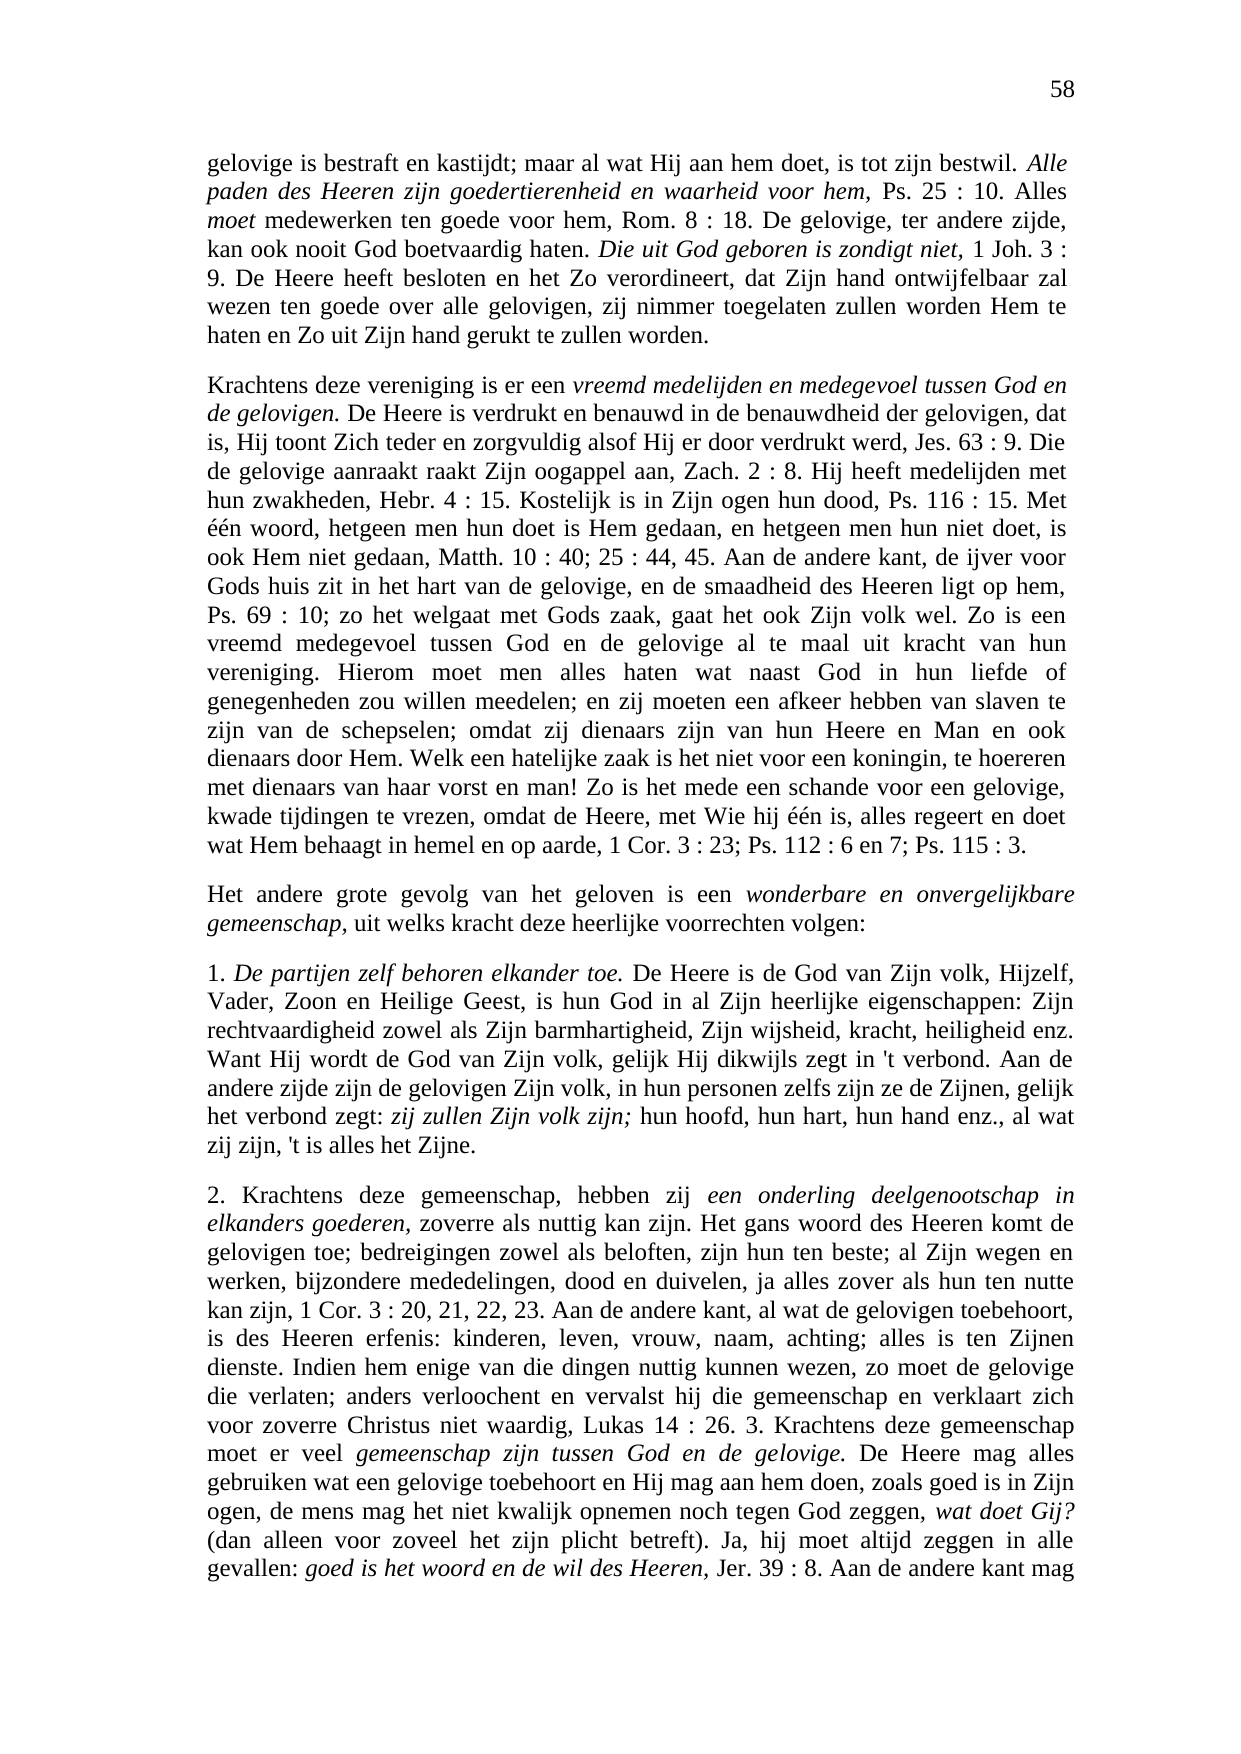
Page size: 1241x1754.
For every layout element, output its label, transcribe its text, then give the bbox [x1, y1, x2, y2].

text 1. De partijen zelf behoren elkander toe. De Heere is de God van Zijn volk, Hijzelf, Vader, Zoon en Heilige Geest, is hun God in al Zijn heerlijke eigenschappen: Zijn rechtvaardigheid zowel als Zijn barmhartigheid, Zijn wijsheid, kracht, heiligheid enz. Want Hij wordt de God van Zijn volk, gelijk Hij dikwijls zegt in 't verbond. Aan de andere zijde zijn de gelovigen Zijn volk, in hun personen zelfs zijn ze de Zijnen, gelijk het verbond zegt: zij zullen Zijn volk zijn; hun hoofd, hun hart, hun hand enz., al wat zij zijn, 't is alles het Zijne. [207, 958, 1075, 1159]
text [207, 1180, 1075, 1582]
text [207, 148, 1067, 349]
text Het andere grote gevolg van het geloven is een wonderbare en onvergelijkbare gemeenschap, uit welks kracht deze heerlijke voorrechten volgen: [207, 879, 1075, 937]
text Krachtens deze vereniging is er een vreemd medelijden en medegevoel tussen God en de gelovigen. De Heere is verdrukt en benauwd in de benauwdheid der gelovigen, dat is, Hij toont Zich teder en zorgvuldig alsof Hij er door verdrukt werd, Jes. 63 : 9. Die de gelovige aanraakt raakt Zijn oogappel aan, Zach. 2 : 8. Hij heeft medelijden met hun zwakheden, Hebr. 4 : 15. Kostelijk is in Zijn ogen hun dood, Ps. 116 : 15. Met één woord, hetgeen men hun doet is Hem gedaan, en hetgeen men hun niet doet, is ook Hem niet gedaan, Matth. 10 : 40; 25 : 44, 45. Aan de andere kant, de ijver voor Gods huis zit in het hart van de gelovige, en de smaadheid des Heeren ligt op hem, Ps. 69 : 10; zo het welgaat met Gods zaak, gaat het ook Zijn volk wel. Zo is een vreemd medegevoel tussen God en de gelovige al te maal uit kracht van hun vereniging. Hierom moet men alles haten wat naast God in hun liefde of genegenheden zou willen meedelen; en zij moeten een afkeer hebben van slaven te zijn van de schepselen; omdat zij dienaars zijn van hun Heere en Man en ook dienaars door Hem. Welk een hatelijke zaak is het niet voor een koningin, te hoereren met dienaars van haar vorst en man! Zo is het mede een schande voor een gelovige, kwade tijdingen te vrezen, omdat de Heere, met Wie hij één is, alles regeert en doet wat Hem behaagt in hemel en op aarde, 1 Cor. 3 : 23; Ps. 112 : 6 en 7; Ps. 115 : 3. [207, 370, 1067, 858]
